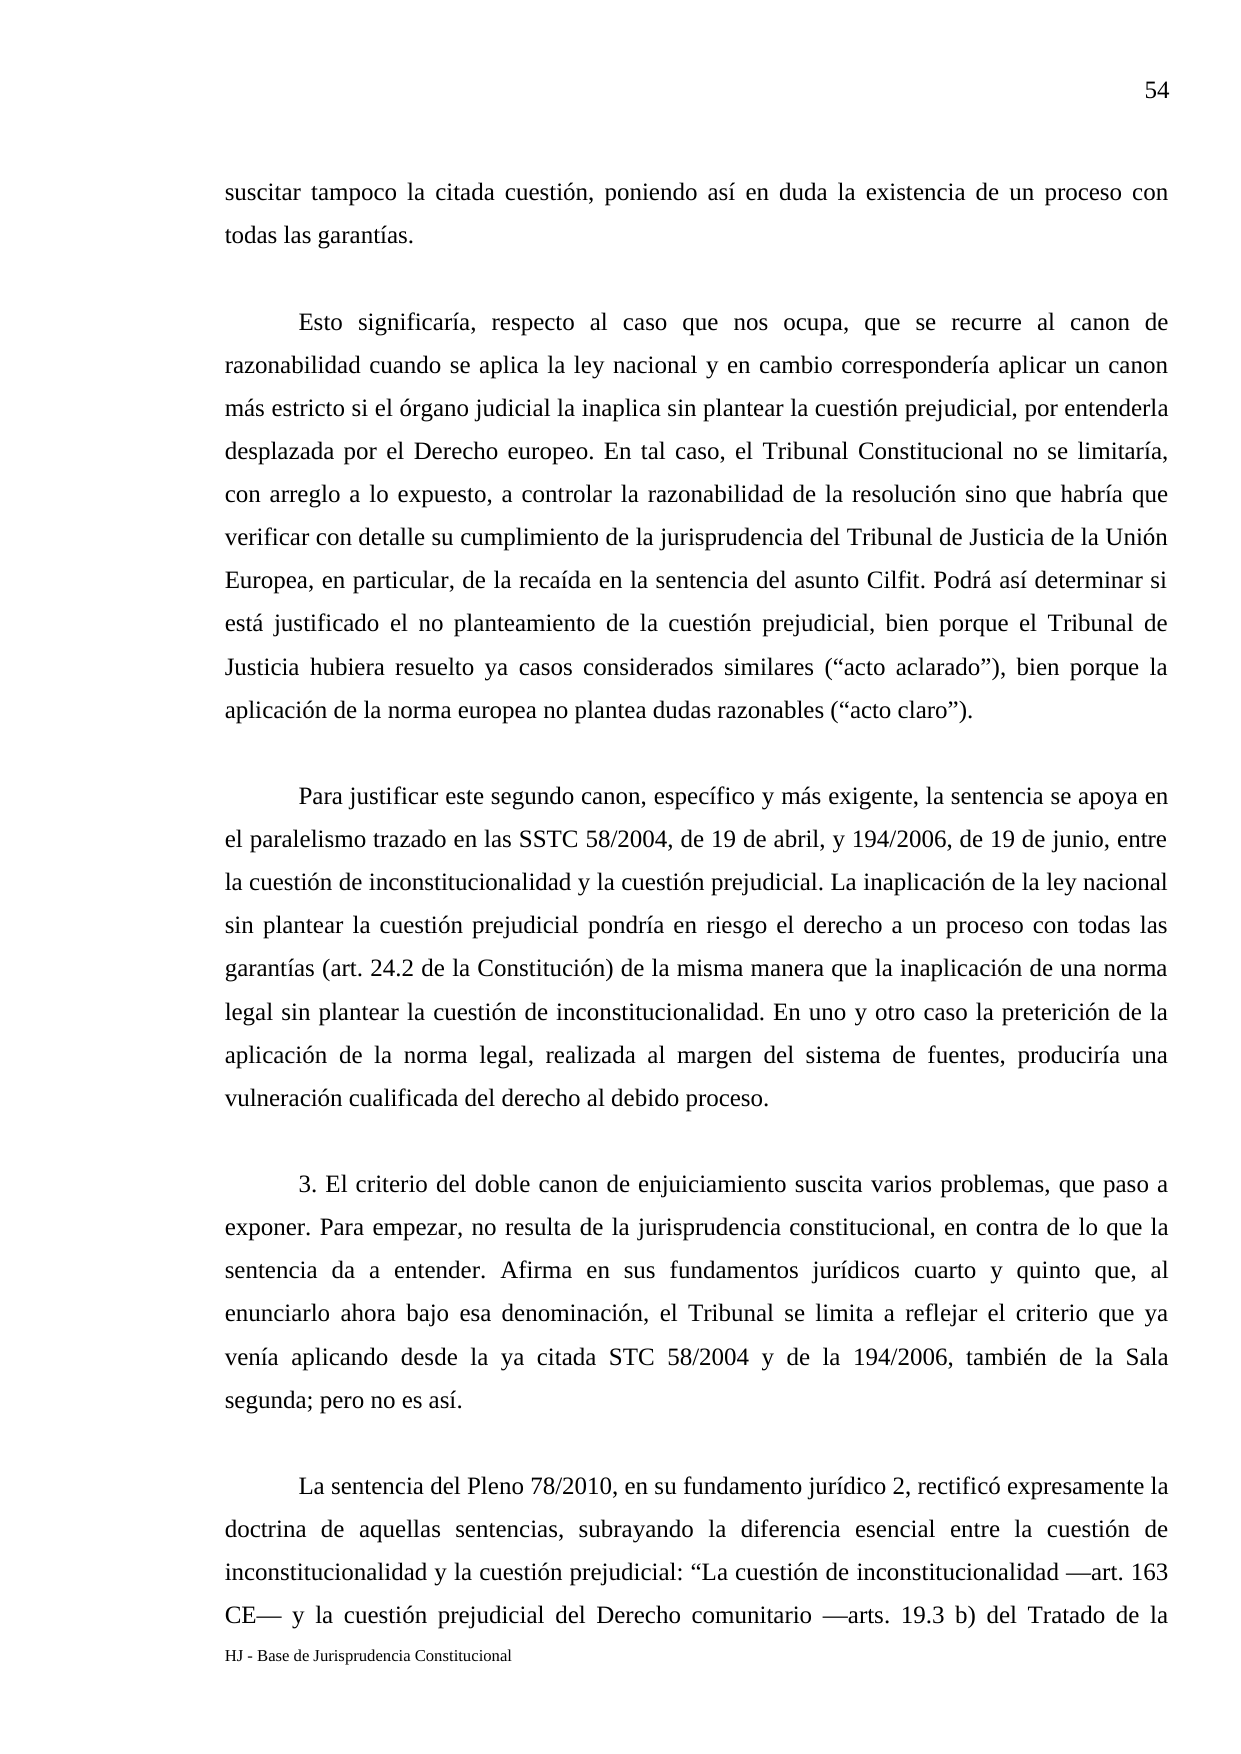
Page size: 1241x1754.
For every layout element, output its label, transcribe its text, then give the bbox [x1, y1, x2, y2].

text 3. El criterio del doble canon de enjuiciamiento suscita varios problemas, que paso a exponer. Para empezar, no resulta de la jurisprudencia constitucional, en contra de lo que la sentencia da a entender. Afirma en sus fundamentos jurídicos cuarto y quinto que, al enunciarlo ahora bajo esa denominación, el Tribunal se limita a reflejar el criterio que ya venía aplicando desde la ya citada STC 58/2004 y de la 194/2006, también de la Sala segunda; pero no es así. [224, 1169, 1169, 1413]
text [224, 1471, 1169, 1629]
text Para justificar este segundo canon, específico y más exigente, la sentencia se apoya en el paralelismo trazado en las SSTC 58/2004, de 19 de abril, y 194/2006, de 19 de junio, entre la cuestión de inconstitucionalidad y la cuestión prejudicial. La inaplicación de la ley nacional sin plantear la cuestión prejudicial pondría en riesgo el derecho a un proceso con todas las garantías (art. 24.2 de la Constitución) de la misma manera que la inaplicación de una norma legal sin plantear la cuestión de inconstitucionalidad. En uno y otro caso la preterición de la aplicación de la norma legal, realizada al margen del sistema de fuentes, produciría una vulneración cualificada del derecho al debido proceso. [224, 781, 1169, 1112]
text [224, 177, 1169, 249]
text Esto significaría, respecto al caso que nos ocupa, que se recurre al canon de razonabilidad cuando se aplica la ley nacional y en cambio correspondería aplicar un canon más estricto si el órgano judicial la inaplica sin plantear la cuestión prejudicial, por entenderla desplazada por el Derecho europeo. En tal caso, el Tribunal Constitucional no se limitaría, con arreglo a lo expuesto, a controlar la razonabilidad de la resolución sino que habría que verificar con detalle su cumplimiento de la jurisprudencia del Tribunal de Justicia de la Unión Europea, en particular, de la recaída en la sentencia del asunto Cilfit. Podrá así determinar si está justificado el no planteamiento de la cuestión prejudicial, bien porque el Tribunal de Justicia hubiera resuelto ya casos considerados similares (“acto aclarado”), bien porque la aplicación de la norma europea no plantea dudas razonables (“acto claro”). [224, 307, 1169, 723]
